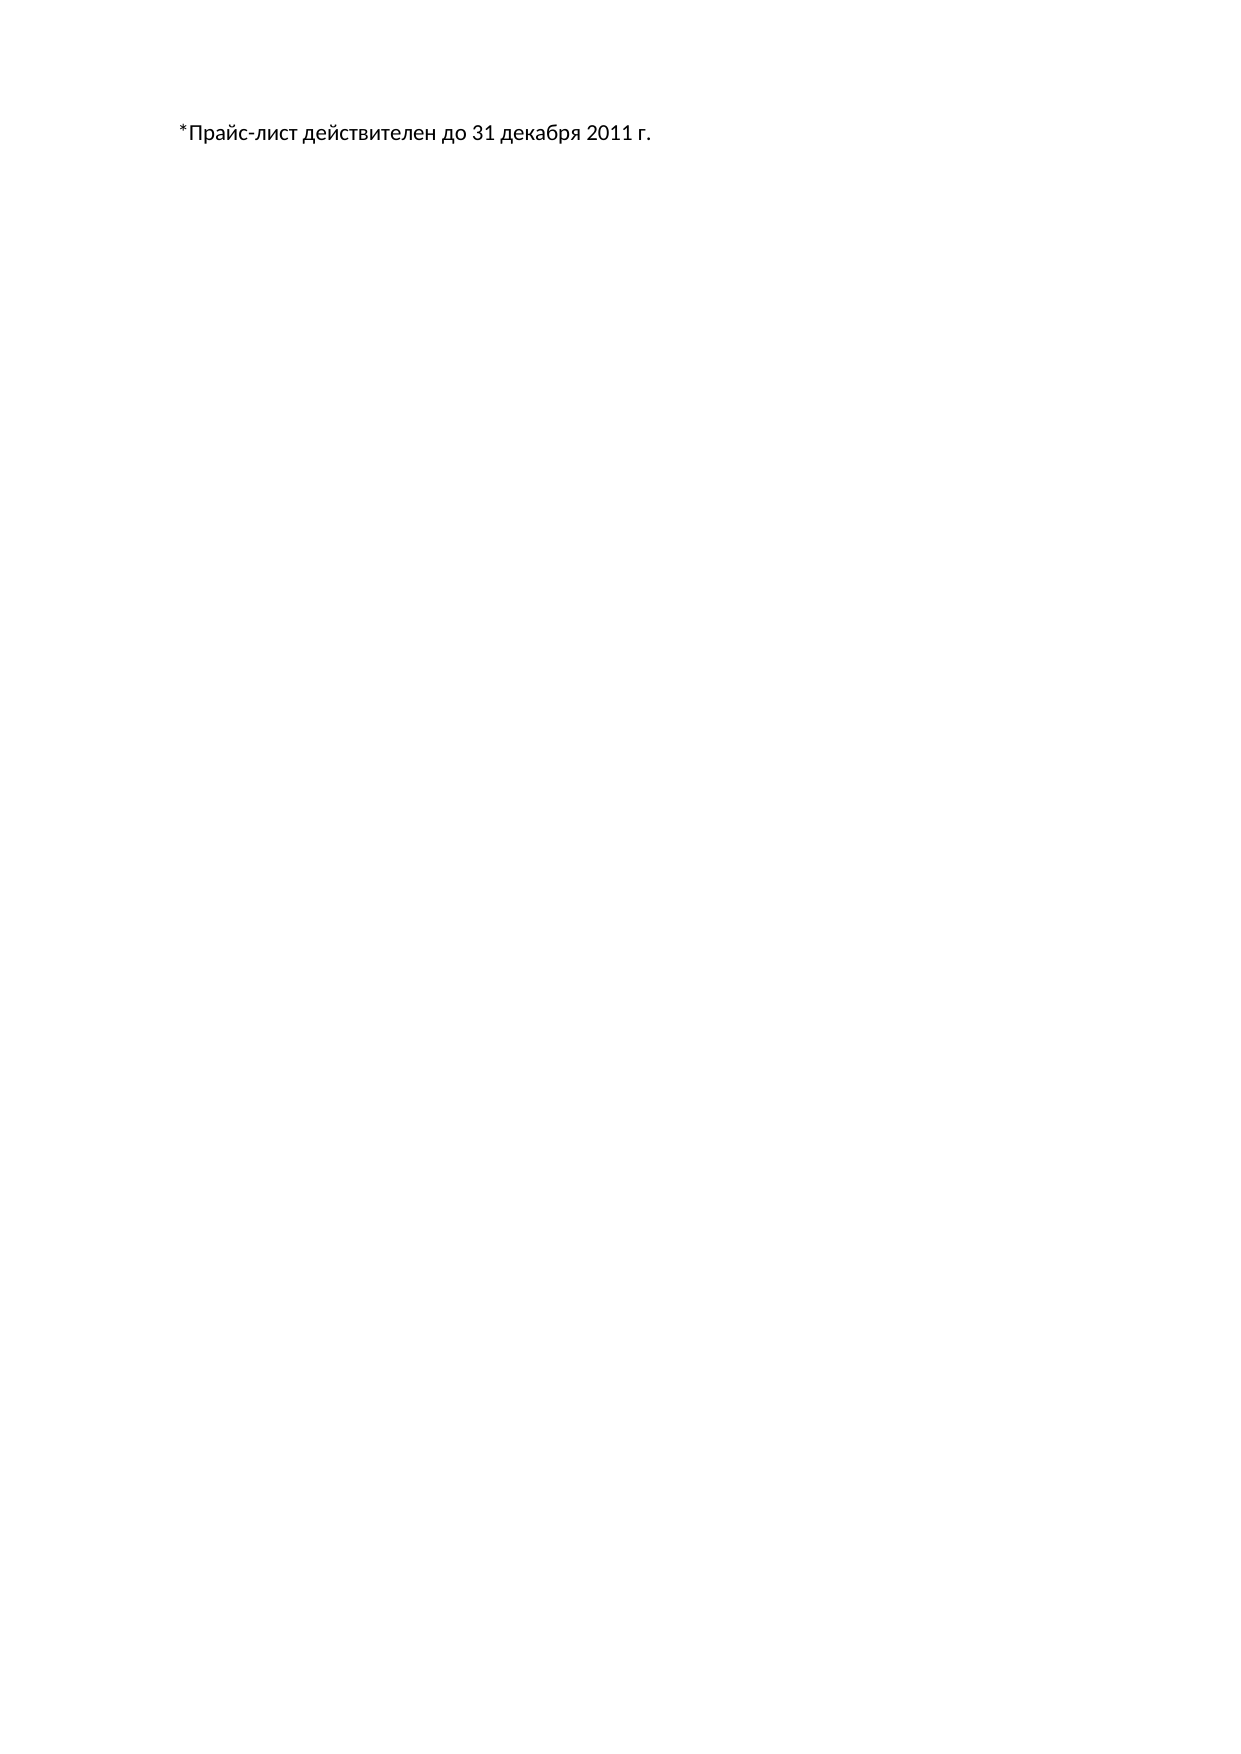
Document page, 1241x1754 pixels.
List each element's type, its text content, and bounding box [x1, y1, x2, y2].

text *Прайс-лист действителен до 31 декабря 2011 г. [177, 118, 1152, 146]
